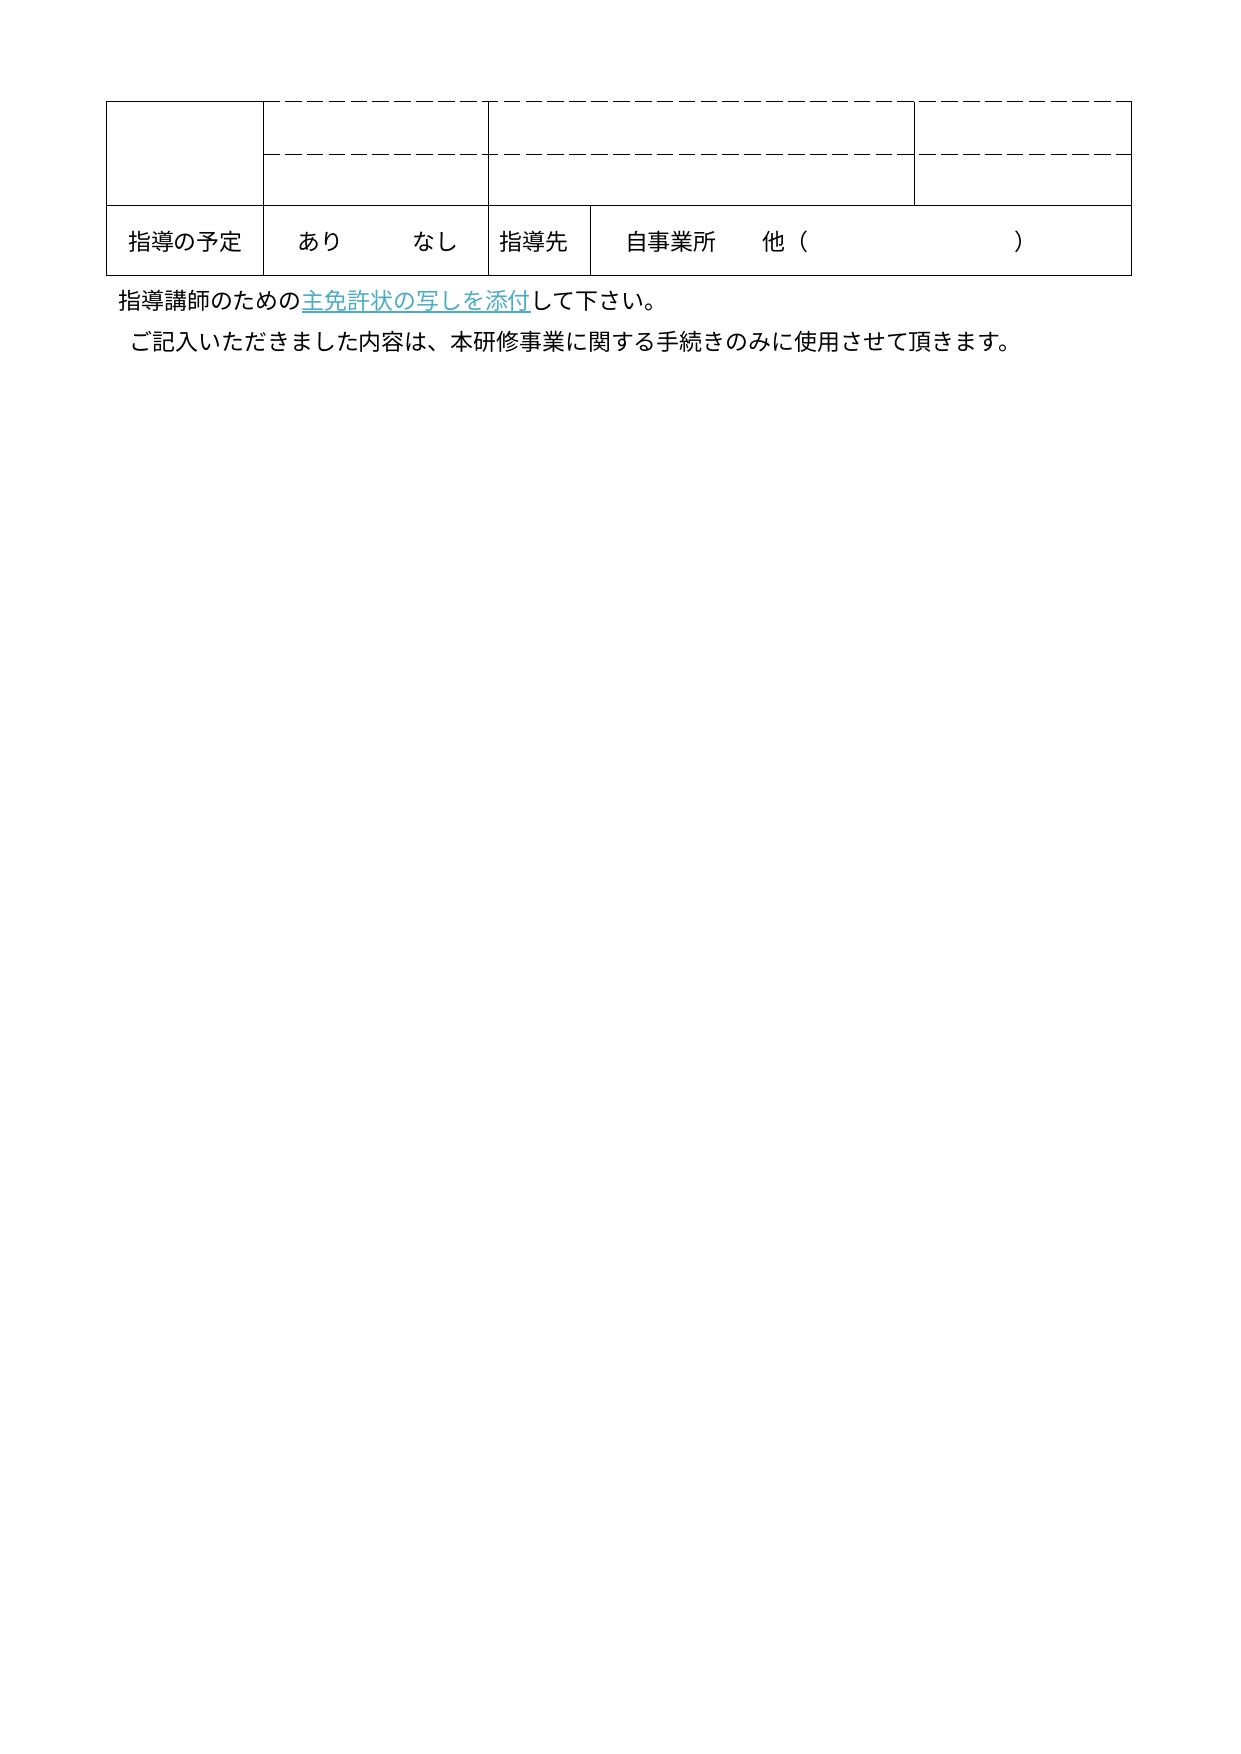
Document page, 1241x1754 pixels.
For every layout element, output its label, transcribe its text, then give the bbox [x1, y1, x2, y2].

table_cell [915, 154, 1131, 205]
table_cell あり なし [264, 206, 488, 275]
table_cell [489, 101, 914, 154]
table_cell 指導の予定 [107, 206, 263, 275]
table_cell [264, 101, 488, 154]
table_cell [264, 154, 488, 205]
table_cell [489, 154, 914, 205]
table_cell [915, 101, 1131, 154]
table_cell 指導先 [489, 206, 590, 275]
table_cell 自事業所 他（ ） [591, 206, 1131, 275]
table_cell 指導講師のための主免許状の写しを添付して下さい。 ご記入いただきました内容は、本研修事業に関する手続きのみに使用させて頂きます。 [107, 276, 1131, 363]
